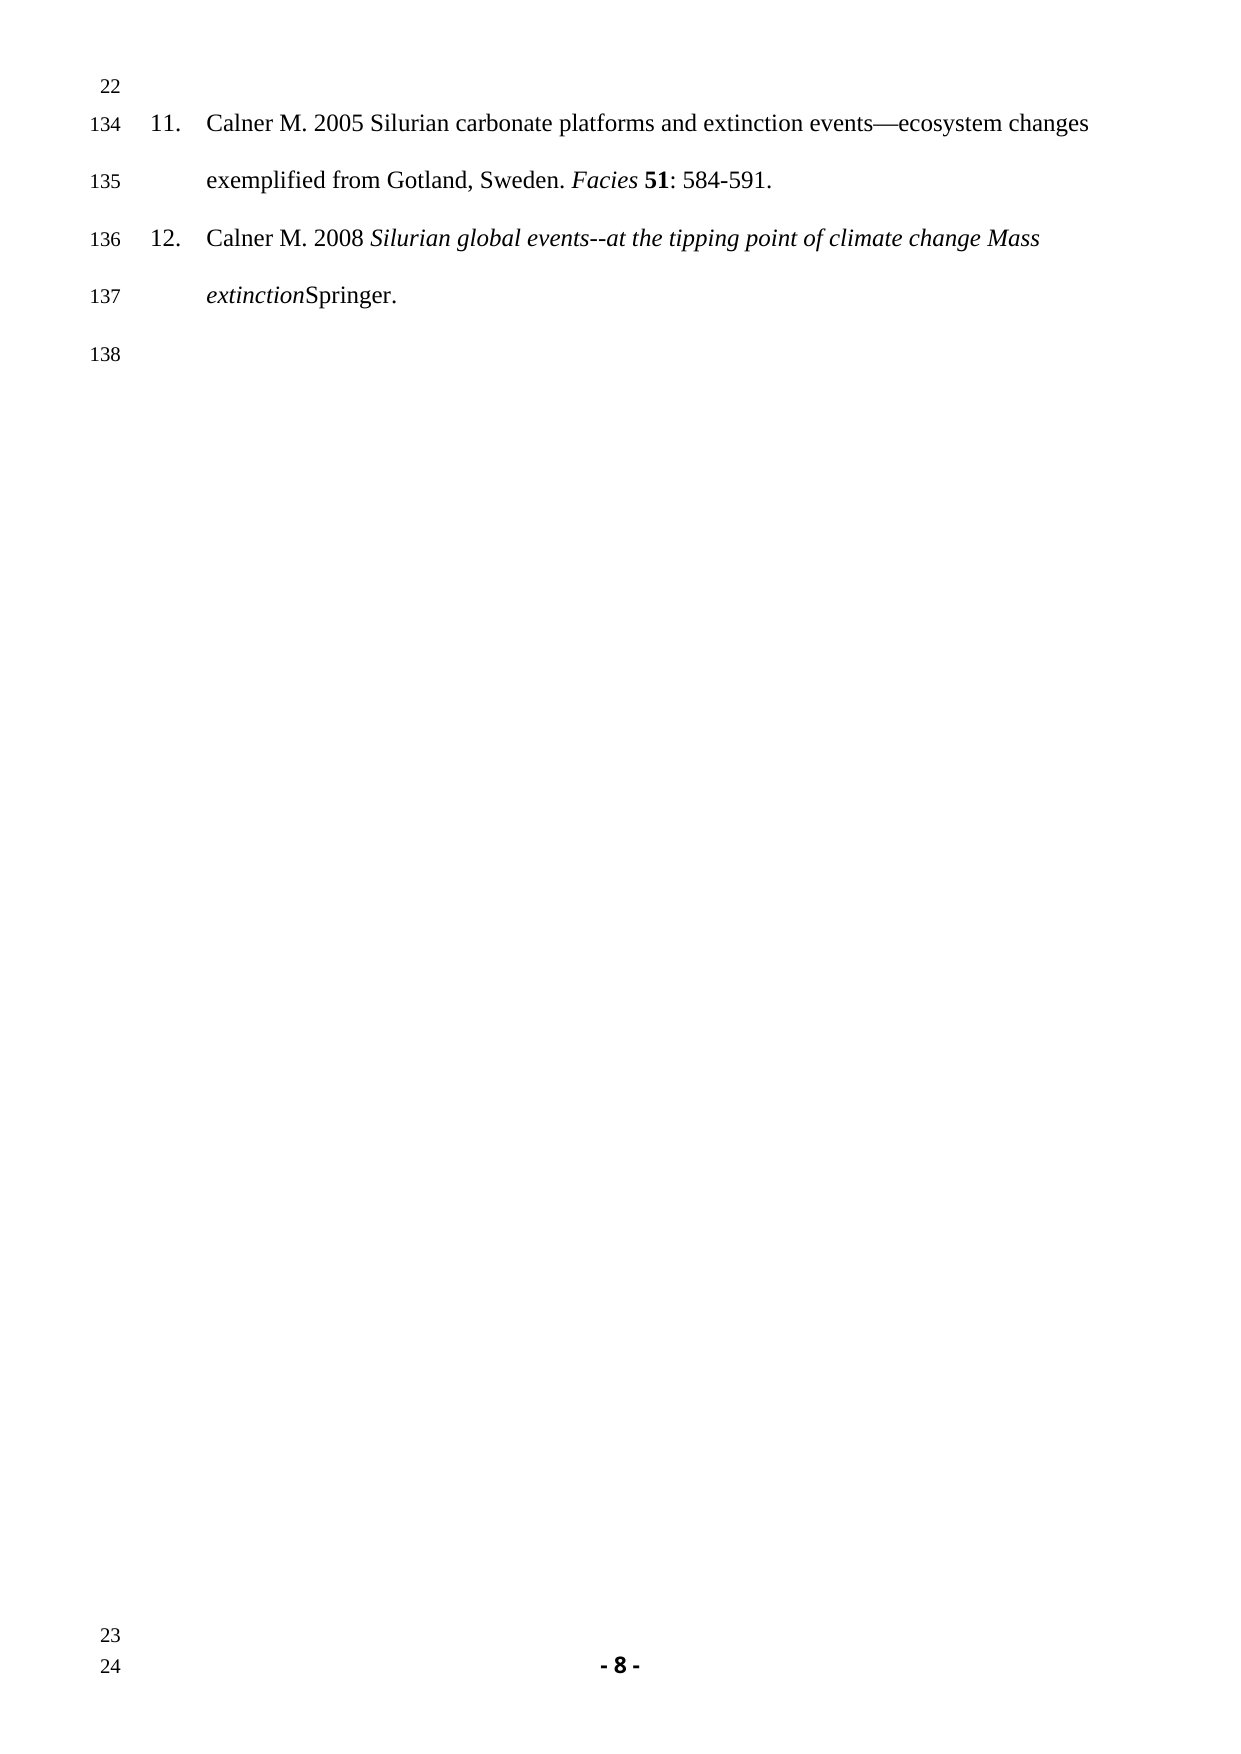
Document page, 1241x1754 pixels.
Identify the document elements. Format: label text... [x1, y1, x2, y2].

text 12. Calner M. 2008 Silurian global events--at the tipping point of climate change Mass extinctionSpringer. [150, 223, 1090, 309]
text 11. Calner M. 2005 Silurian carbonate platforms and extinction events—ecosystem changes exemplified from Gotland, Sweden. Facies 51: 584-591. [150, 108, 1090, 194]
